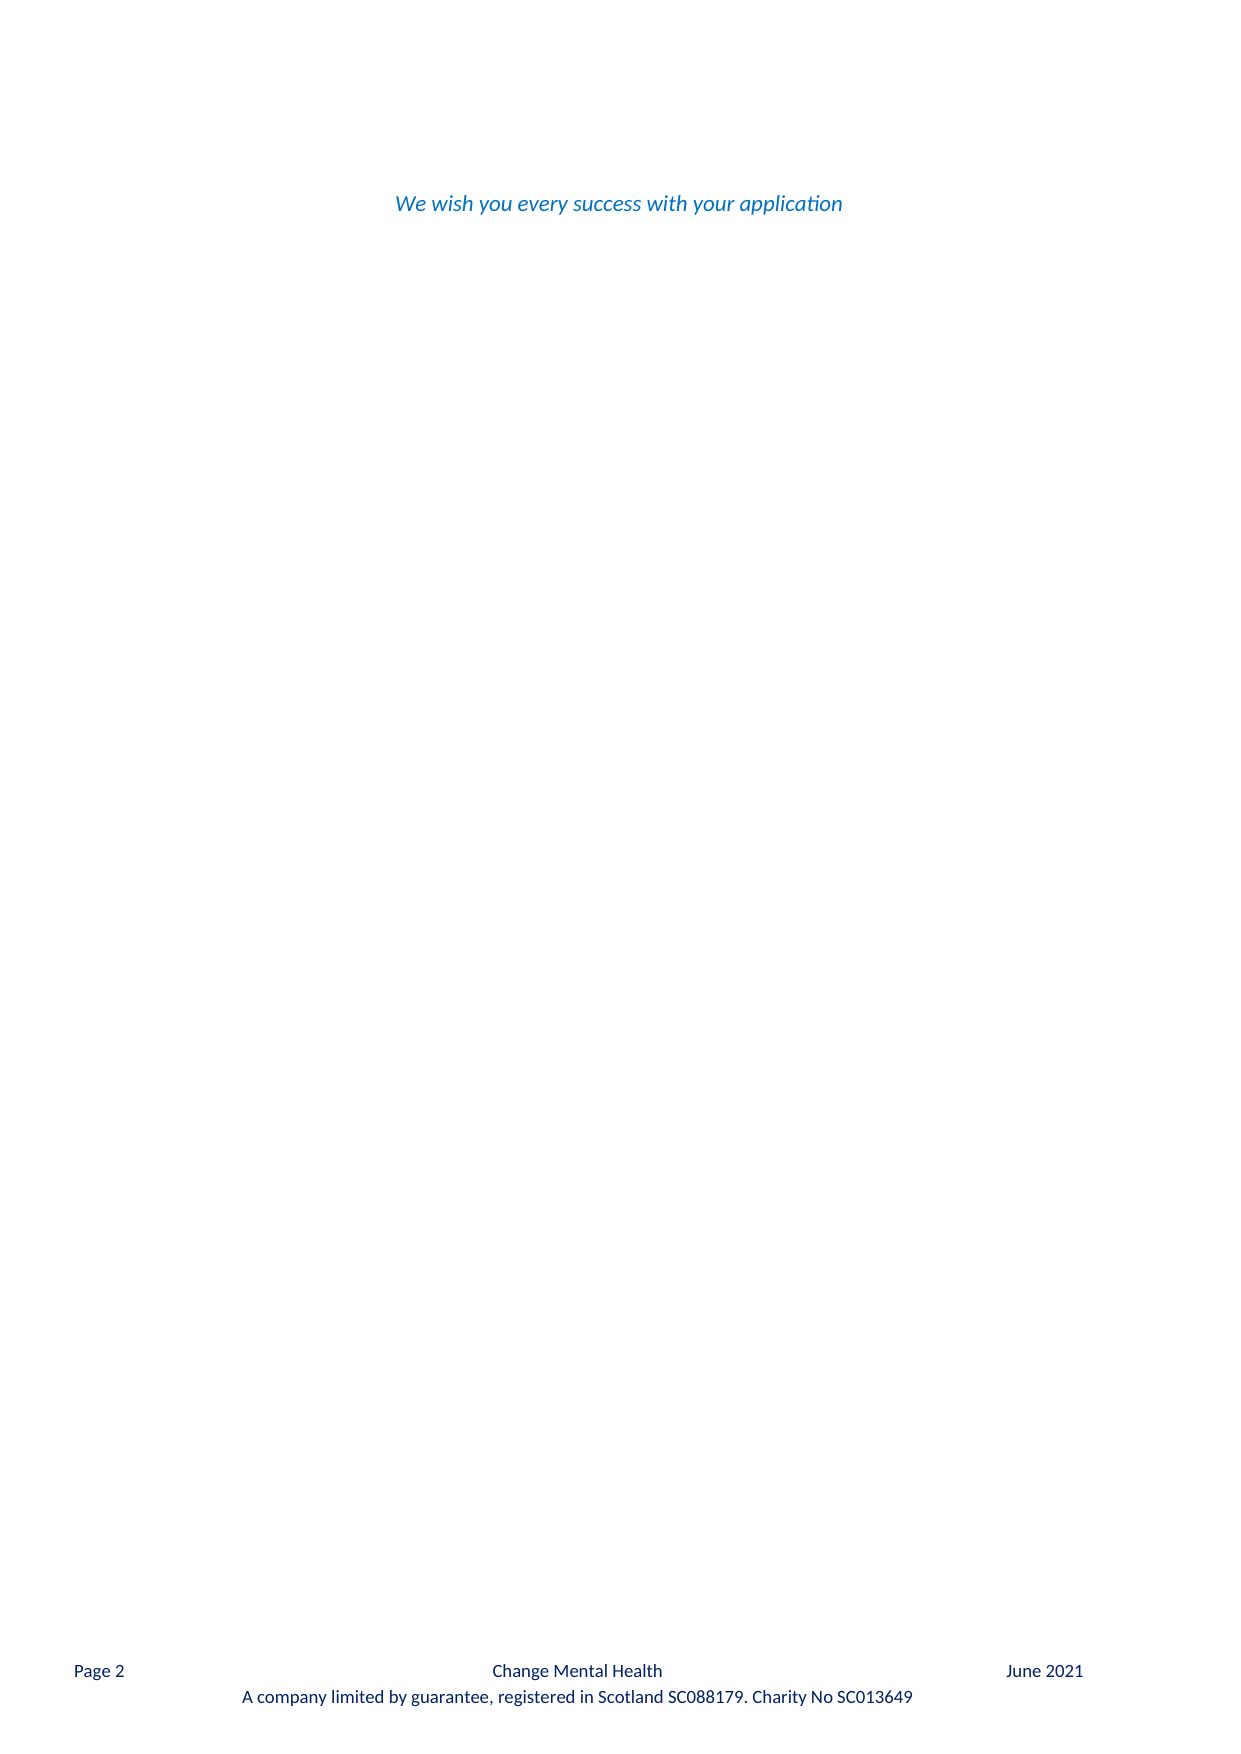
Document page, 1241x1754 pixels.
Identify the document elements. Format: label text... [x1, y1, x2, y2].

text We wish you every success with your application [112, 189, 1128, 217]
